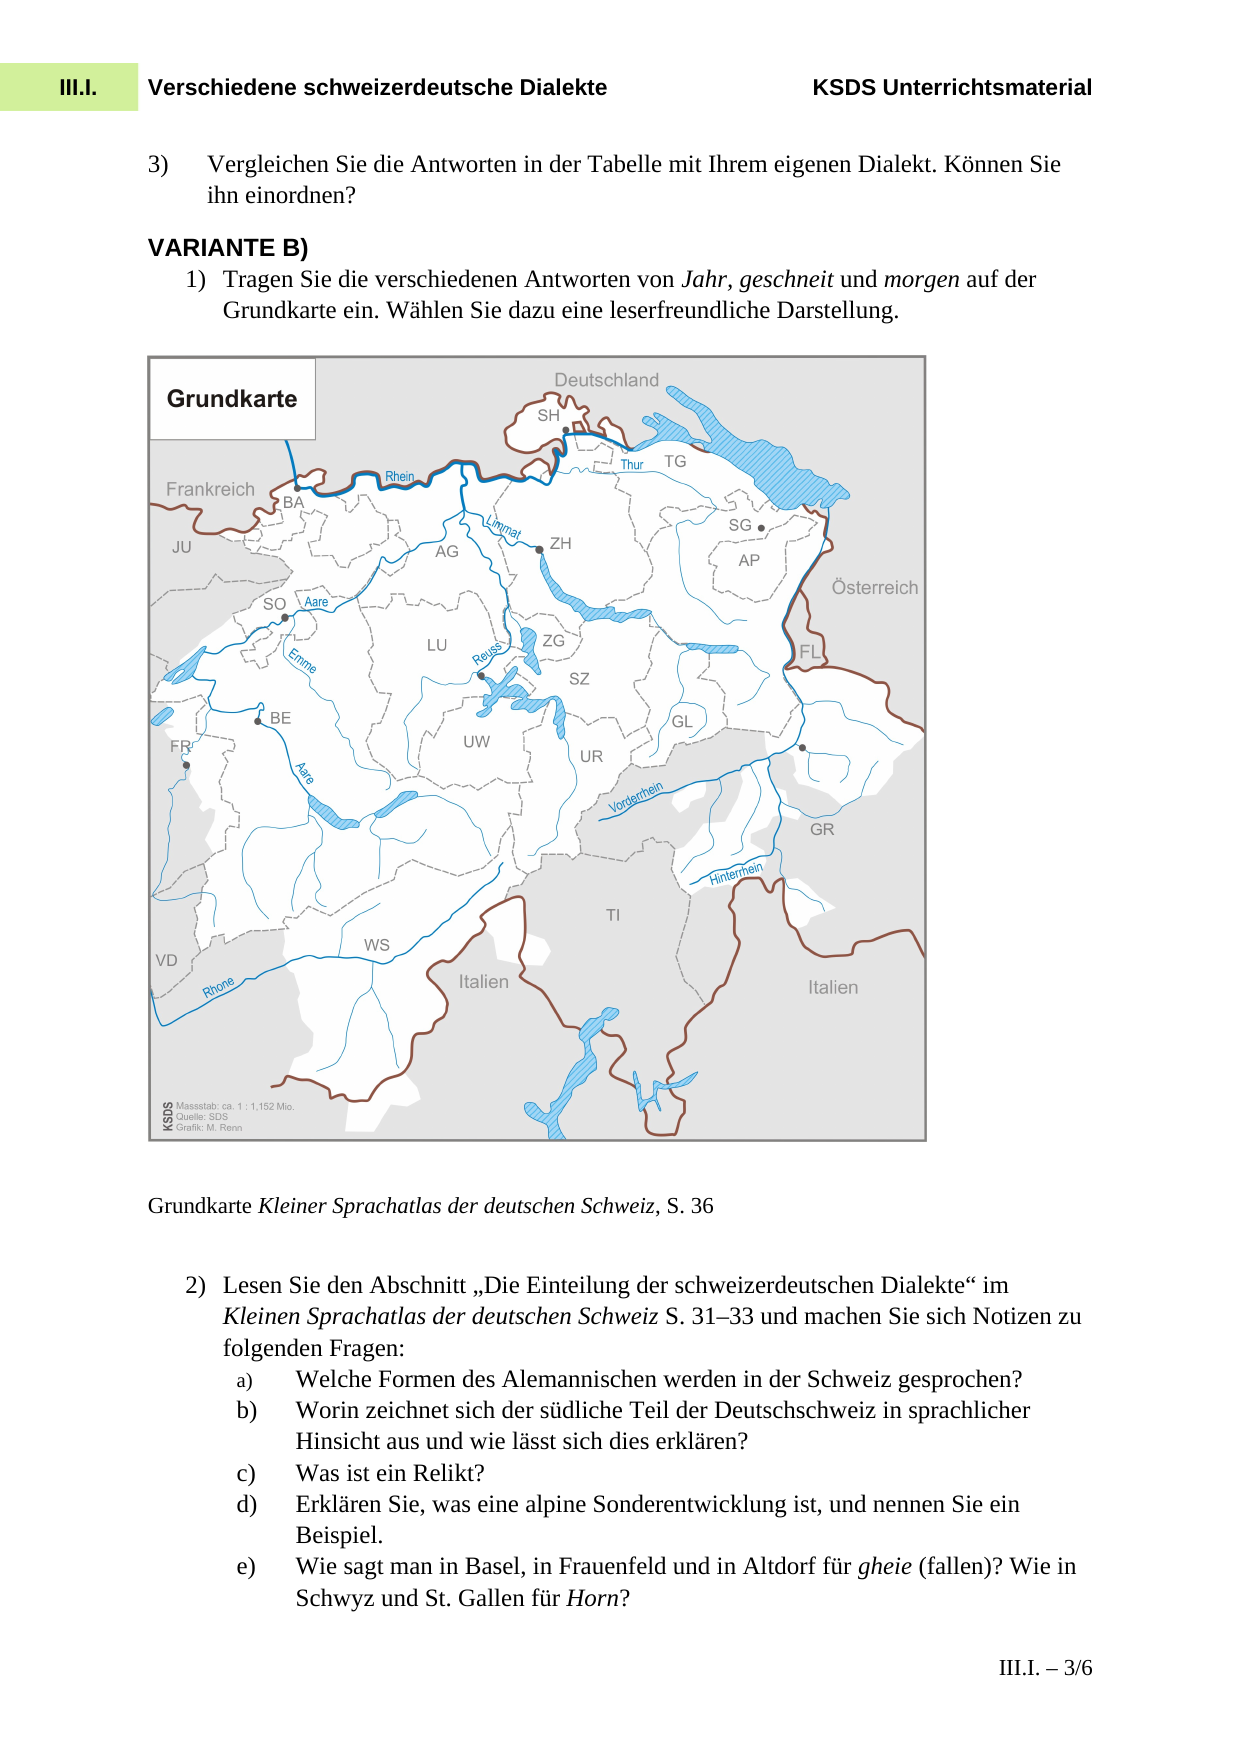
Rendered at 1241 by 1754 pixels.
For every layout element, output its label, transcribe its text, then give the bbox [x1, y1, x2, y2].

text Worin zeichnet sich der südliche Teil der Deutschschweiz in sprachlicher Hinsicht aus und wie lässt sich dies erklären? [236, 1393, 1093, 1456]
list Lesen Sie den Abschnitt „Die Einteilung der schweizerdeutschen Dialekte“ im Kleinen Sprachatlas der deutschen Schweiz S. 31–33 und machen Sie sich Notizen zu folgenden Fragen: [185, 1268, 1093, 1362]
picture [147, 355, 927, 1142]
picture [0, 63, 141, 111]
list Tragen Sie die verschiedenen Antworten von Jahr, geschneit und morgen auf der Grundkarte ein. Wählen Sie dazu eine leserfreundliche Darstellung. [185, 262, 1093, 325]
list Vergleichen Sie die Antworten in der Tabelle mit Ihrem eigenen Dialekt. Können Sie ihn einordnen? [148, 148, 1093, 210]
text Erklären Sie, was eine alpine Sonderentwicklung ist, und nennen Sie ein Beispiel. [236, 1487, 1093, 1550]
text Wie sagt man in Basel, in Frauenfeld und in Altdorf für gheie (fallen)? Wie in Schwyz und St. Gallen für Horn? [236, 1550, 1093, 1612]
list Welche Formen des Alemannischen werden in der Schweiz gesprochen? [236, 1362, 1093, 1393]
text VARIANTE B) [148, 231, 1093, 262]
text Grundkarte Kleiner Sprachatlas der deutschen Schweiz, S. 36 [148, 1192, 1093, 1218]
text Was ist ein Relikt? [236, 1456, 1093, 1487]
